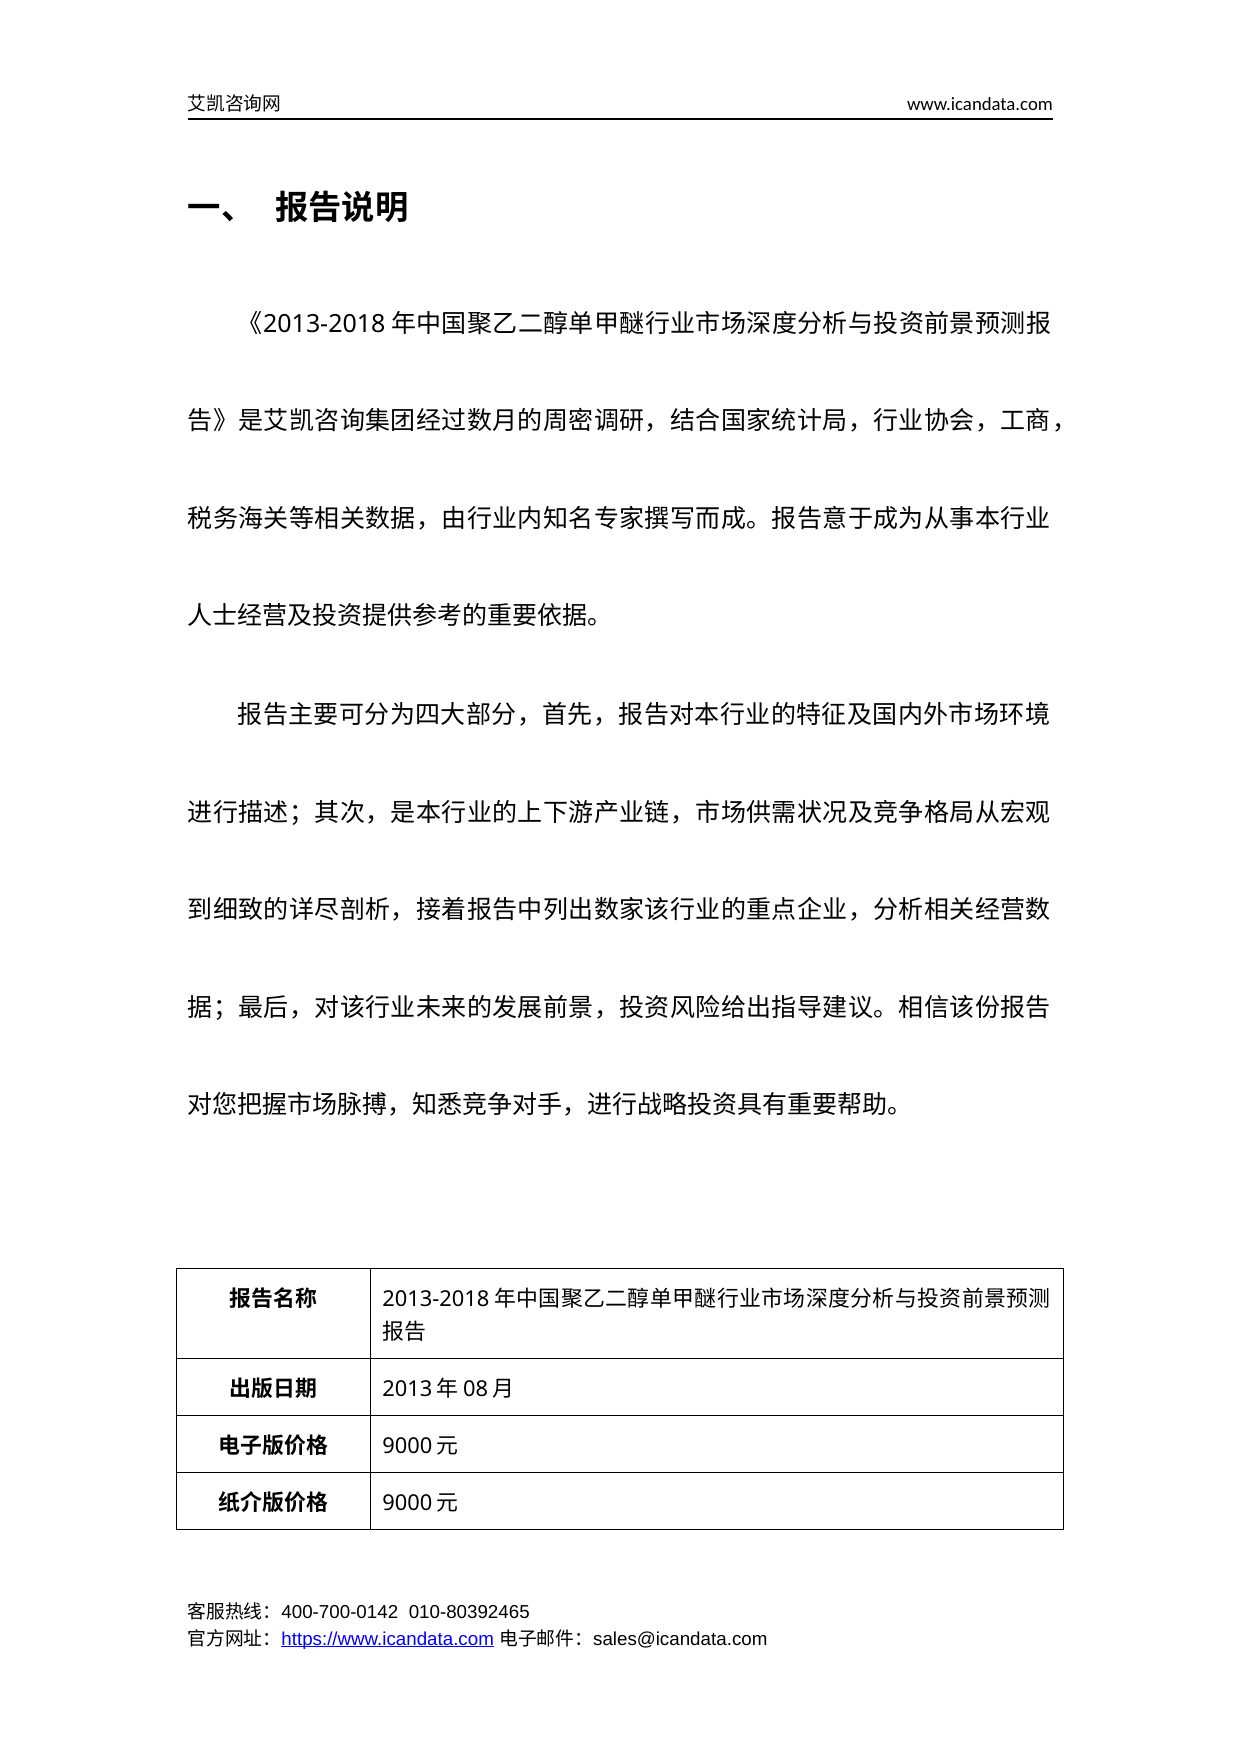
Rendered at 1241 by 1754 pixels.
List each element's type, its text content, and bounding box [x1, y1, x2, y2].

table_header 2013-2018年中国聚乙二醇单甲醚行业市场深度分析与投资前景预测报告 [371, 1269, 1063, 1358]
subtitle 报告说明 [187, 172, 1053, 237]
table_cell 纸介版价格 [177, 1473, 370, 1529]
table_cell 电子版价格 [177, 1416, 370, 1472]
table_cell 2013年08月 [371, 1359, 1063, 1415]
table_cell 9000元 [371, 1416, 1063, 1472]
table_header 报告名称 [177, 1269, 370, 1358]
table_cell 9000元 [371, 1473, 1063, 1529]
text 报告主要可分为四大部分，首先，报告对本行业的特征及国内外市场环境进行描述；其次，是本行业的上下游产业链，市场供需状况及竞争格局从宏观到细致的详尽剖析，接着报告中列出数家该行业的重点企业，分析相关经营数据；最后，对该行业未来的发展前景，投资风险给出指导建议。相信该份报告对您把握市场脉搏，知悉竞争对手，进行战略投资具有重要帮助。 [187, 681, 1053, 1136]
text 《2013-2018年中国聚乙二醇单甲醚行业市场深度分析与投资前景预测报告》是艾凯咨询集团经过数月的周密调研，结合国家统计局，行业协会，工商，税务海关等相关数据，由行业内知名专家撰写而成。报告意于成为从事本行业人士经营及投资提供参考的重要依据。 [187, 289, 1053, 646]
table_cell 出版日期 [177, 1359, 370, 1415]
